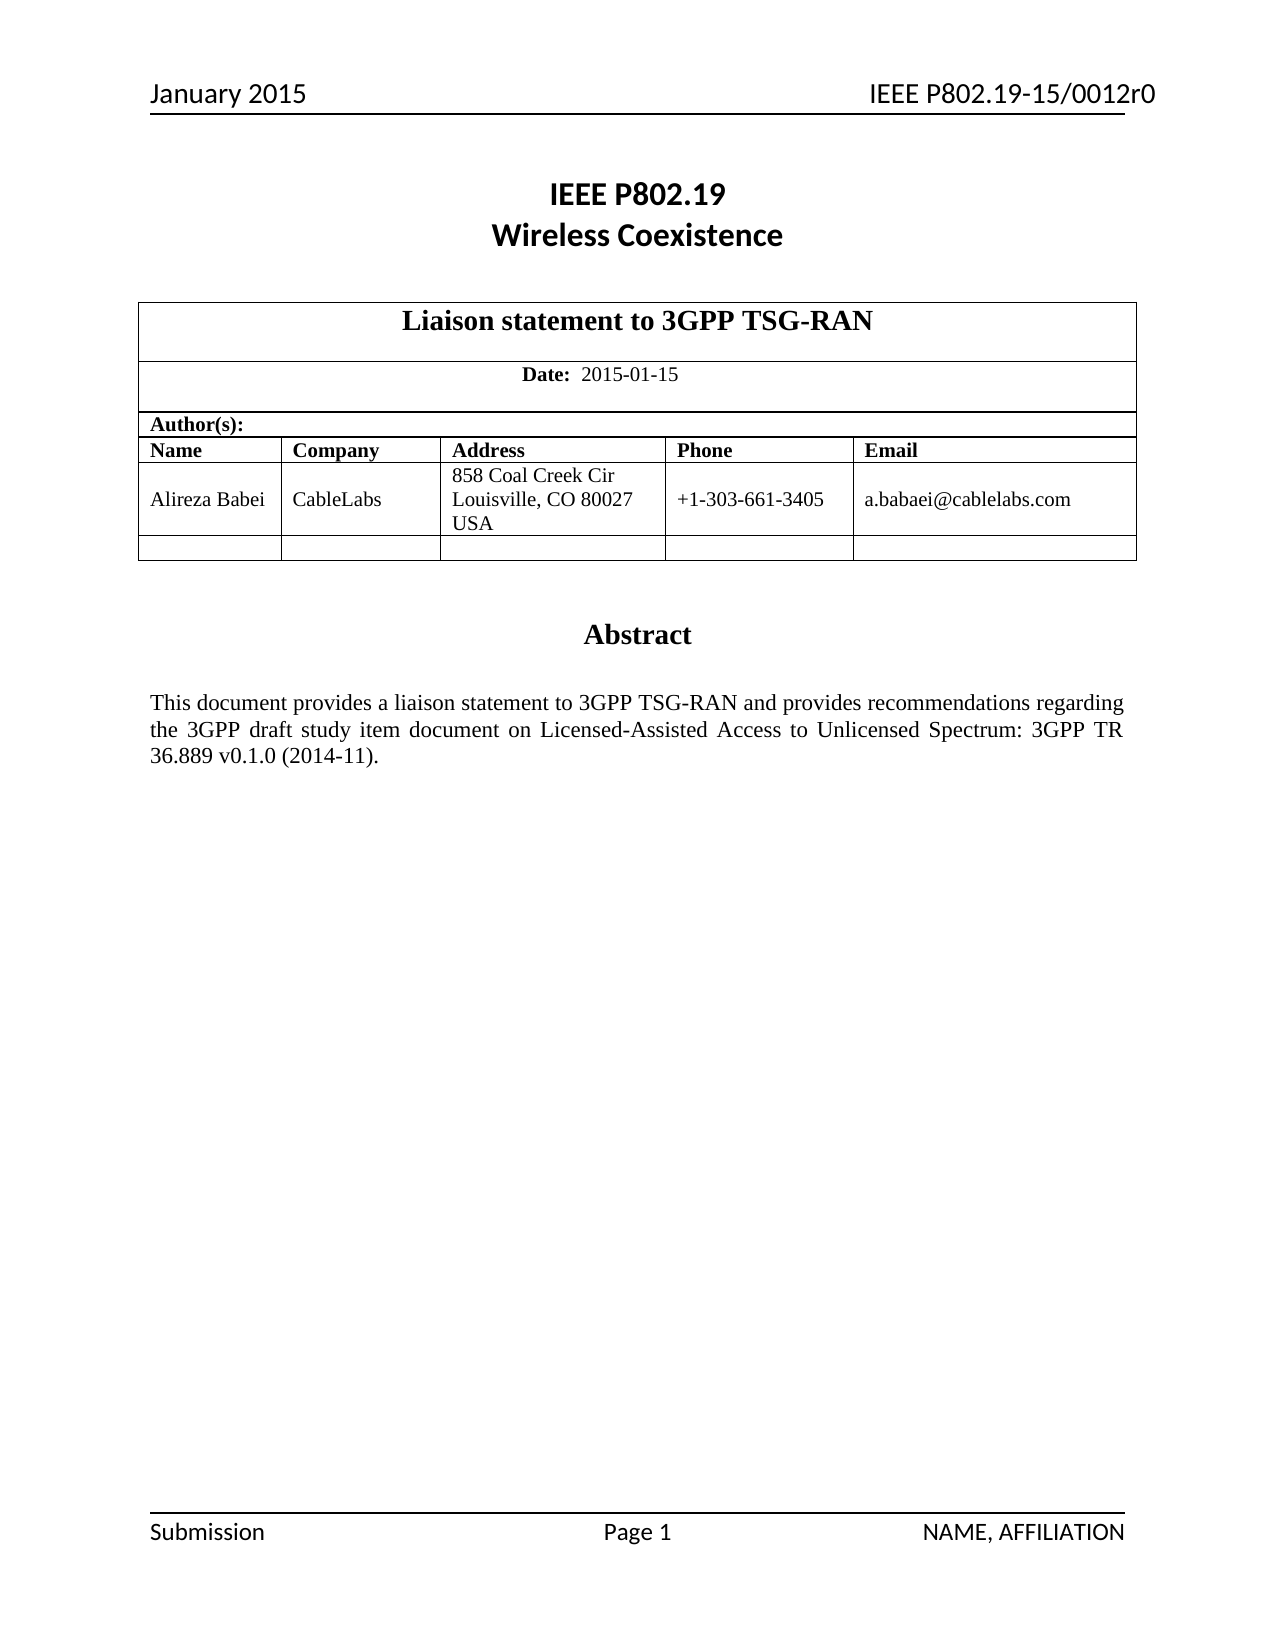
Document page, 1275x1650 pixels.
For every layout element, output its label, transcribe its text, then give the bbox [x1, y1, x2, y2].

table_cell Phone [666, 438, 853, 462]
table_cell [854, 536, 1136, 560]
table_cell Name [139, 438, 281, 462]
table_cell CableLabs [282, 463, 440, 535]
table_cell 858 Coal Creek Cir Louisville, CO 80027 USA [441, 463, 665, 535]
table_cell Date: 2015-01-15 [139, 362, 1136, 411]
table_header Liaison statement to 3GPP TSG-RAN [139, 303, 1136, 361]
text This document provides a liaison statement to 3GPP TSG-RAN and provides recommendations regarding the 3GPP draft study item document on Licensed-Assisted Access to Unlicensed Spectrum: 3GPP TR 36.889 v0.1.0 (2014-11). [150, 689, 1125, 768]
text IEEE P802.19 [150, 173, 1125, 214]
table_cell [441, 536, 665, 560]
table_cell Author(s): [139, 413, 1136, 436]
table_cell [139, 536, 281, 560]
table_cell Alireza Babei [139, 463, 281, 535]
table_cell Address [441, 438, 665, 462]
text Abstract [150, 617, 1125, 651]
text Wireless Coexistence [150, 214, 1125, 255]
table_cell [666, 536, 853, 560]
table_cell Company [282, 438, 440, 462]
table_cell Email [854, 438, 1136, 462]
table_cell [282, 536, 440, 560]
table_cell a.babaei@cablelabs.com [854, 463, 1136, 535]
table_cell +1-303-661-3405 [666, 463, 853, 535]
